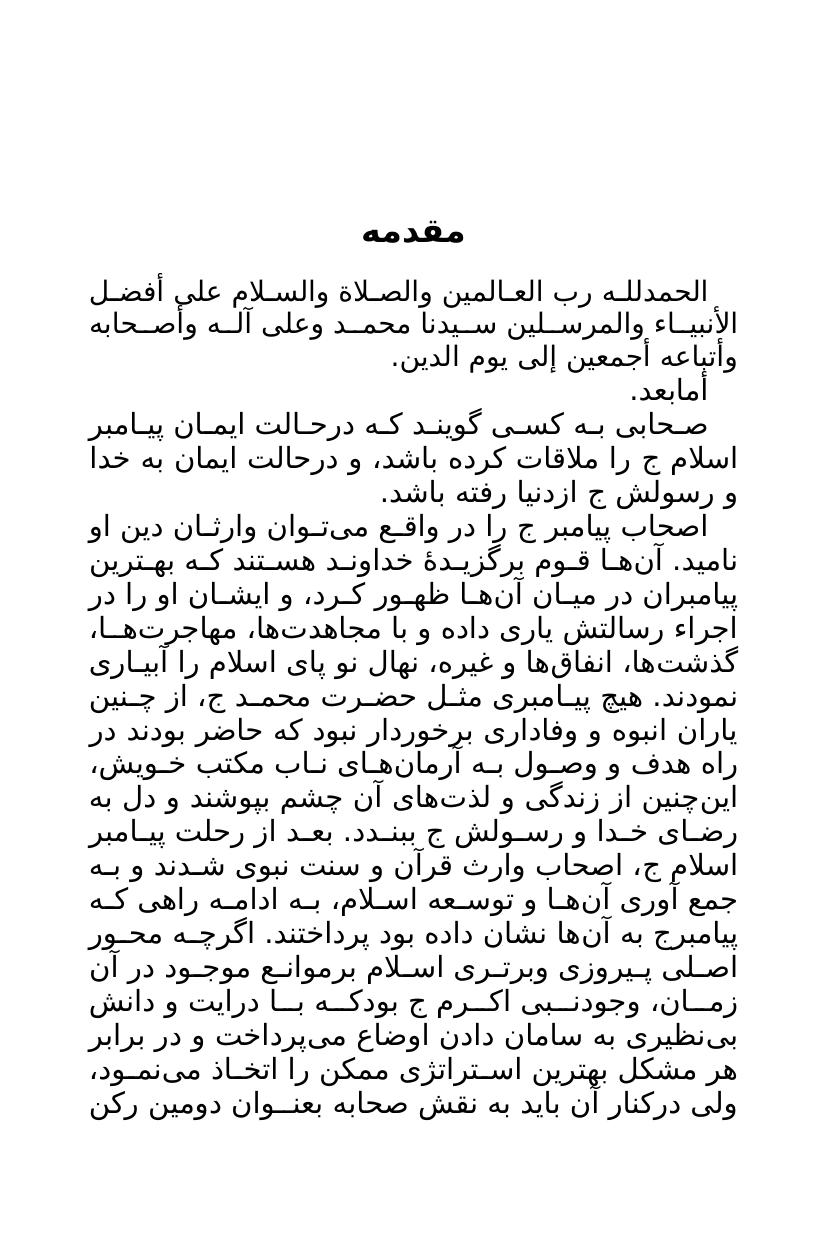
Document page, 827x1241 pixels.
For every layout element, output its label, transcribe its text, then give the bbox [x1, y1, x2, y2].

text أمابعد. [89, 373, 738, 407]
text صحابی به کسی گویند که درحالت ایمان پیامبر اسلام ج را ملاقات کرده باشد، و درحالت ایمان به خدا و رسولش ج ازدنیا رفته باشد. [89, 407, 738, 509]
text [89, 509, 738, 1120]
text الحمدلله رب العالمين والصلاة والسلام على أفضل الأنبياء والمرسلين سيدنا محمد وعلى آله وأصحابه وأتباعه أجمعين إلى يوم الدين. [89, 275, 738, 373]
text مقدمه [89, 211, 738, 250]
